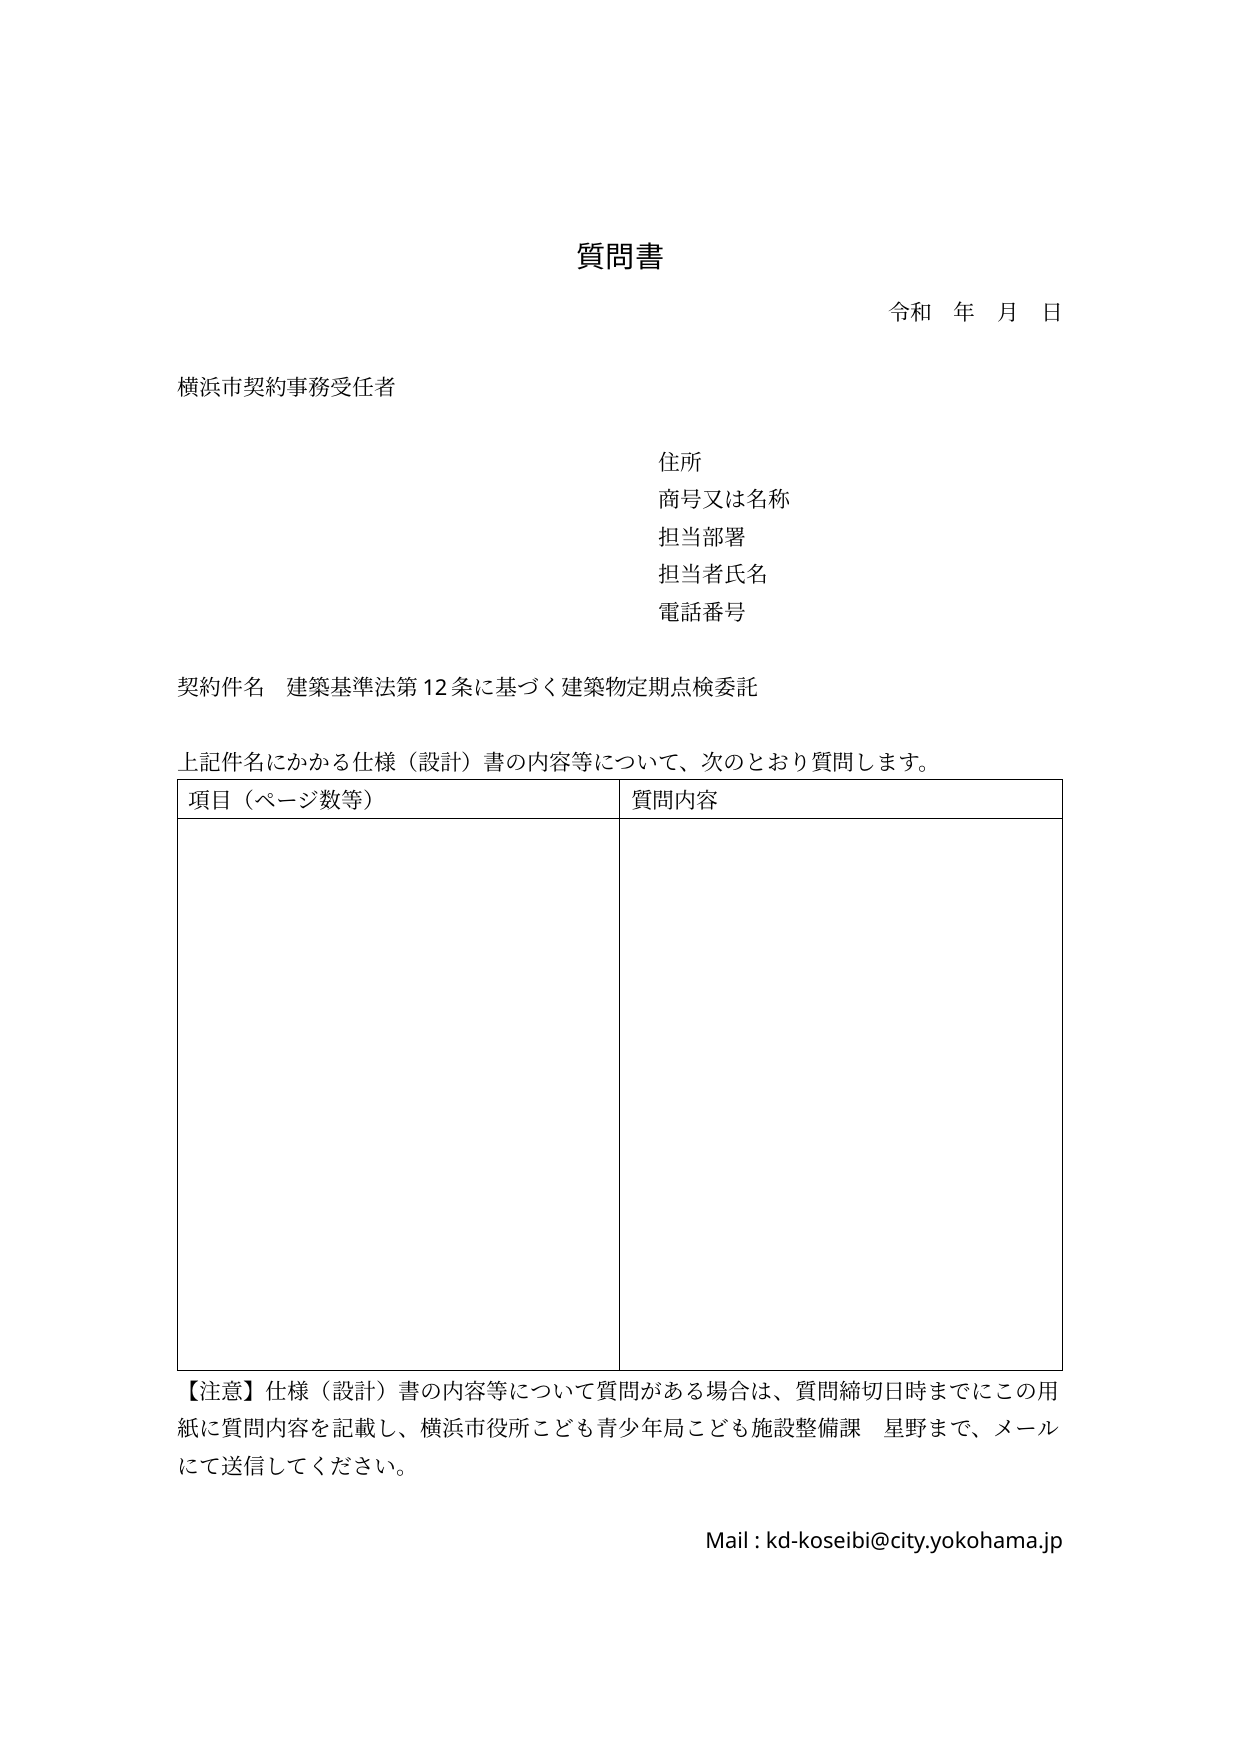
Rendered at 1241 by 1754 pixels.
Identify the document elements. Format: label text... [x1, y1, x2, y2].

text 電話番号 [177, 592, 1063, 629]
text 担当者氏名 [177, 554, 1063, 592]
text 上記件名にかかる仕様（設計）書の内容等について、次のとおり質問します。 [177, 742, 1063, 779]
text 担当部署 [177, 517, 1063, 554]
text 横浜市契約事務受任者 [177, 367, 1063, 404]
table_cell [178, 819, 619, 1370]
table_header 項目（ページ数等） [178, 780, 619, 818]
text Mail : kd-koseibi@city.yokohama.jp [177, 1521, 1063, 1559]
text 質問書 [177, 217, 1063, 292]
text 商号又は名称 [177, 479, 1063, 517]
text 住所 [177, 442, 1063, 479]
text 【注意】仕様（設計）書の内容等について質問がある場合は、質問締切日時までにこの用紙に質問内容を記載し、横浜市役所こども青少年局こども施設整備課 星野まで、メールにて送信してください。 [177, 1371, 1063, 1484]
text 令和 年 月 日 [177, 292, 1063, 329]
table_cell [620, 819, 1062, 1370]
text 契約件名 建築基準法第12条に基づく建築物定期点検委託 [177, 667, 1063, 704]
table_header 質問内容 [620, 780, 1062, 818]
